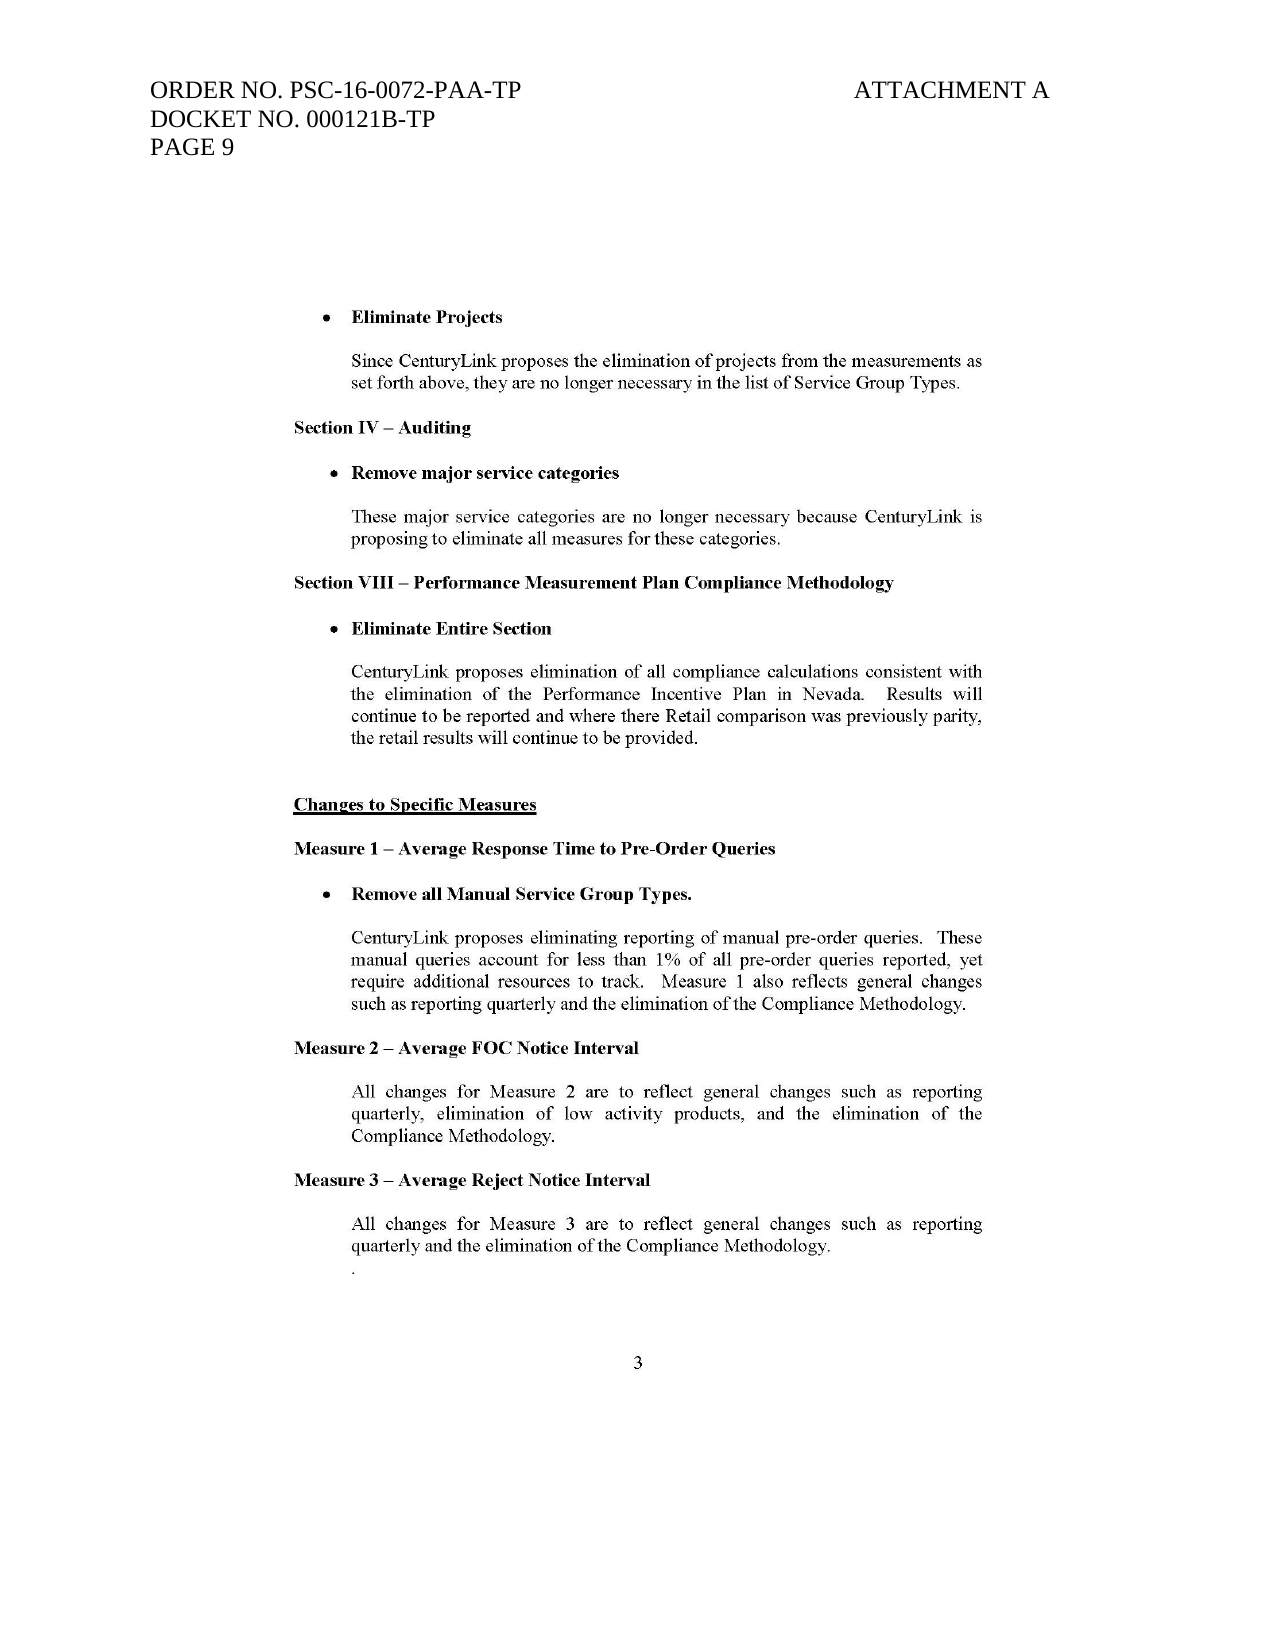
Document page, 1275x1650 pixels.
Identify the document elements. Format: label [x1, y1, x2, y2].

picture [150, 190, 1125, 1453]
